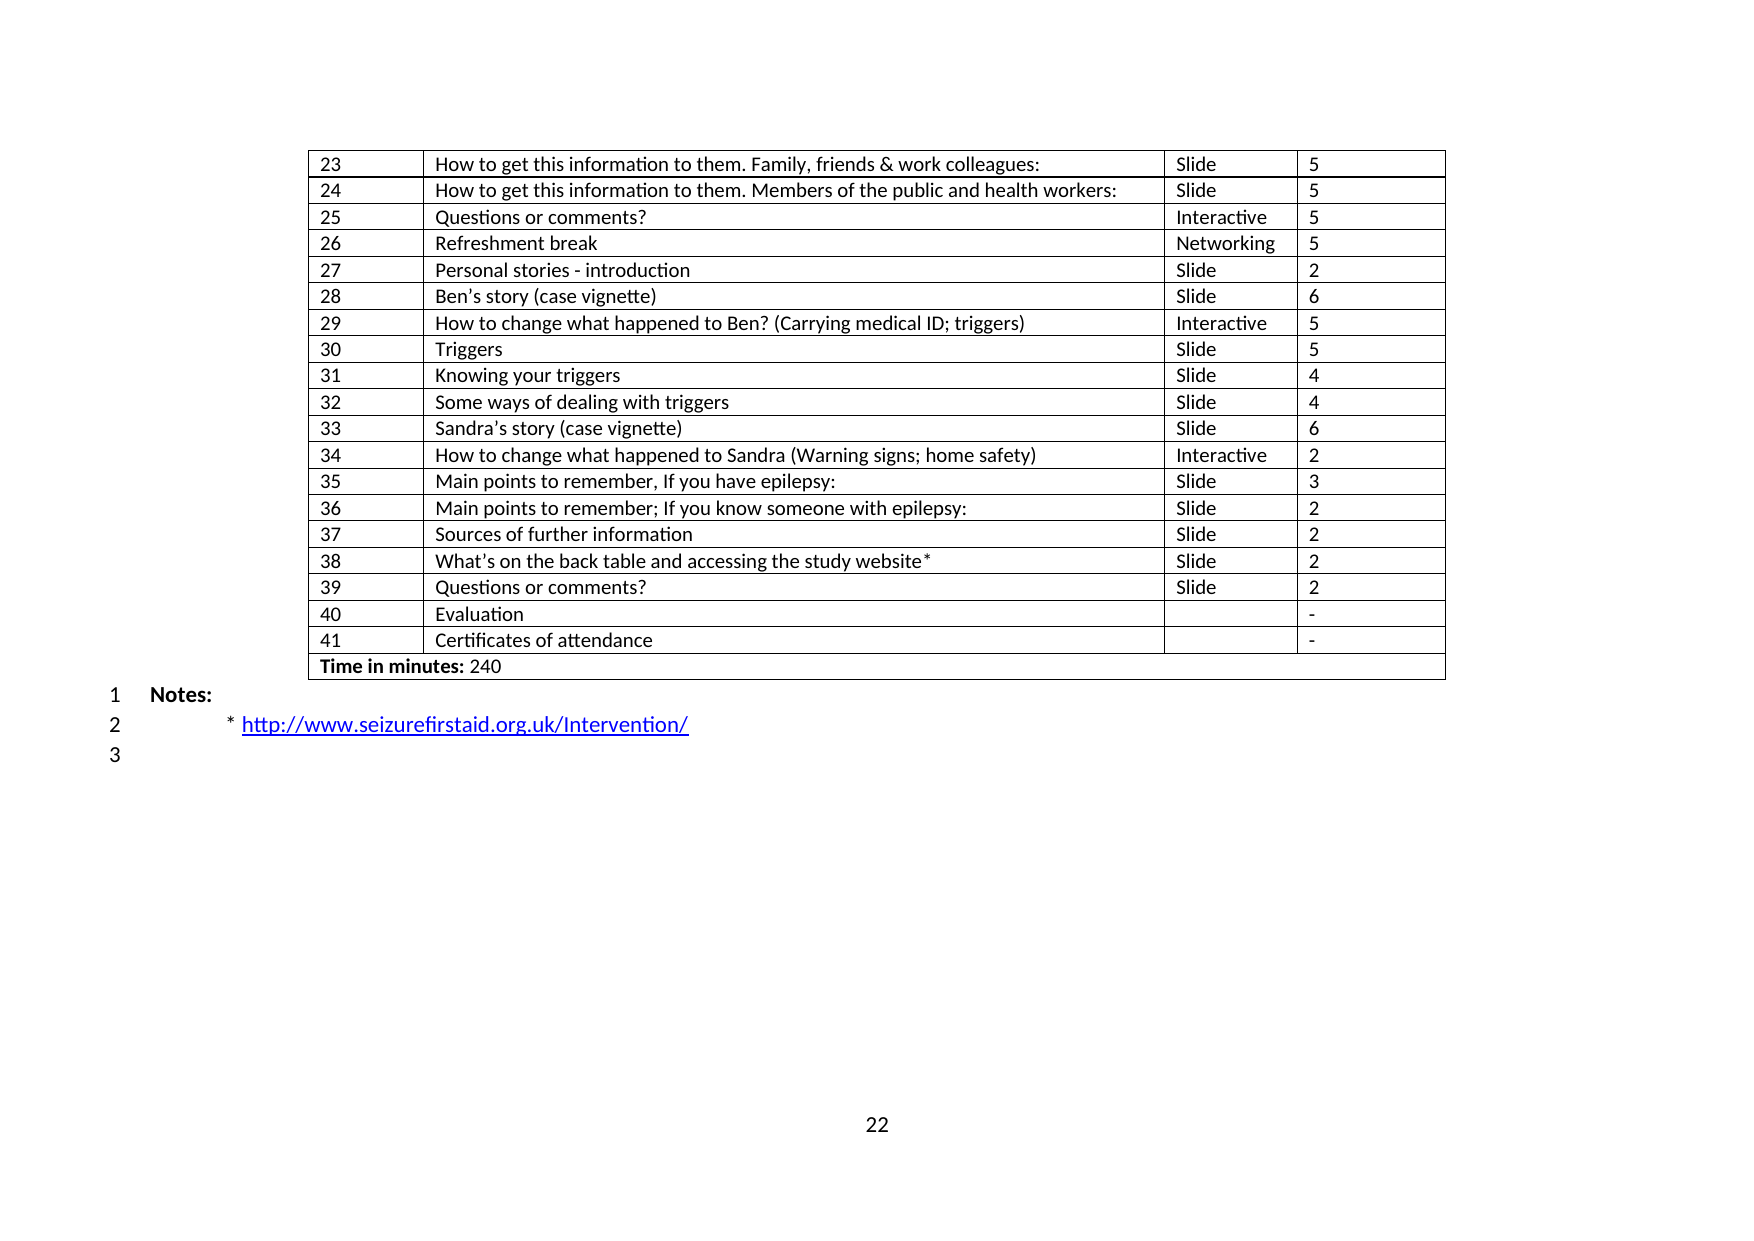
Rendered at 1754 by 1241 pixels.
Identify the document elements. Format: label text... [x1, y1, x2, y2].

table_cell 26 [309, 230, 423, 256]
table_cell Questions or comments? [424, 574, 1164, 600]
table_cell Slide [1165, 363, 1297, 388]
table_cell Personal stories - introduction [424, 257, 1164, 282]
table_cell 4 [1298, 363, 1445, 388]
table_cell [1165, 601, 1297, 626]
table_cell 2 [1298, 257, 1445, 282]
table_cell 28 [309, 283, 423, 309]
table_cell - [1298, 601, 1445, 626]
table_cell [1165, 627, 1297, 653]
table_cell 33 [309, 416, 423, 441]
table_cell Slide [1165, 521, 1297, 547]
table_cell Slide [1165, 416, 1297, 441]
table_cell What’s on the back table and accessing the study website* [424, 548, 1164, 573]
table_cell Slide [1165, 495, 1297, 520]
table_cell Interactive [1165, 442, 1297, 467]
text * http://www.seizurefirstaid.org.uk/Intervention/ [150, 710, 1604, 738]
text Notes: [150, 680, 1604, 708]
table_cell Knowing your triggers [424, 363, 1164, 388]
table_cell 25 [309, 204, 423, 229]
table_cell Main points to remember; If you know someone with epilepsy: [424, 495, 1164, 520]
table_cell Triggers [424, 336, 1164, 362]
table_cell 6 [1298, 416, 1445, 441]
table_cell Some ways of dealing with triggers [424, 389, 1164, 414]
table_cell How to get this information to them. Family, friends & work colleagues: [424, 151, 1164, 176]
table_cell Interactive [1165, 310, 1297, 335]
table_cell 24 [309, 178, 423, 203]
table_cell 36 [309, 495, 423, 520]
table_cell Interactive [1165, 204, 1297, 229]
table_cell Ben’s story (case vignette) [424, 283, 1164, 309]
table_cell Time in minutes: 240 [309, 654, 1445, 679]
table_cell 41 [309, 627, 423, 653]
table_cell 23 [309, 151, 423, 176]
table_cell 6 [1298, 283, 1445, 309]
table_cell 38 [309, 548, 423, 573]
table_cell Slide [1165, 283, 1297, 309]
table_cell 32 [309, 389, 423, 414]
table_cell 5 [1298, 230, 1445, 256]
table_cell 5 [1298, 336, 1445, 362]
table_cell 2 [1298, 442, 1445, 467]
table_cell 3 [1298, 469, 1445, 494]
table_cell Evaluation [424, 601, 1164, 626]
table_cell Slide [1165, 548, 1297, 573]
table_cell 2 [1298, 521, 1445, 547]
table_cell 2 [1298, 548, 1445, 573]
table_cell 30 [309, 336, 423, 362]
table_cell 29 [309, 310, 423, 335]
table_cell Slide [1165, 574, 1297, 600]
table_cell 2 [1298, 495, 1445, 520]
table_cell Questions or comments? [424, 204, 1164, 229]
table_cell Slide [1165, 178, 1297, 203]
table_cell 37 [309, 521, 423, 547]
table_cell Slide [1165, 389, 1297, 414]
table_cell How to get this information to them. Members of the public and health workers: [424, 178, 1164, 203]
table_cell Sandra’s story (case vignette) [424, 416, 1164, 441]
table_cell Slide [1165, 151, 1297, 176]
table_cell 5 [1298, 204, 1445, 229]
table_cell 27 [309, 257, 423, 282]
table_cell Sources of further information [424, 521, 1164, 547]
table_cell 40 [309, 601, 423, 626]
table_cell 35 [309, 469, 423, 494]
table_cell Certificates of attendance [424, 627, 1164, 653]
table_cell 2 [1298, 574, 1445, 600]
table_cell 5 [1298, 310, 1445, 335]
table_cell 39 [309, 574, 423, 600]
table_cell - [1298, 627, 1445, 653]
table_cell Main points to remember, If you have epilepsy: [424, 469, 1164, 494]
table_cell Slide [1165, 336, 1297, 362]
table_cell Slide [1165, 257, 1297, 282]
table_cell Slide [1165, 469, 1297, 494]
table_cell 5 [1298, 178, 1445, 203]
table_cell 34 [309, 442, 423, 467]
table_cell 31 [309, 363, 423, 388]
table_cell Refreshment break [424, 230, 1164, 256]
table_cell 4 [1298, 389, 1445, 414]
table_cell Networking [1165, 230, 1297, 256]
table_cell How to change what happened to Ben? (Carrying medical ID; triggers) [424, 310, 1164, 335]
table_cell 5 [1298, 151, 1445, 176]
table_cell How to change what happened to Sandra (Warning signs; home safety) [424, 442, 1164, 467]
